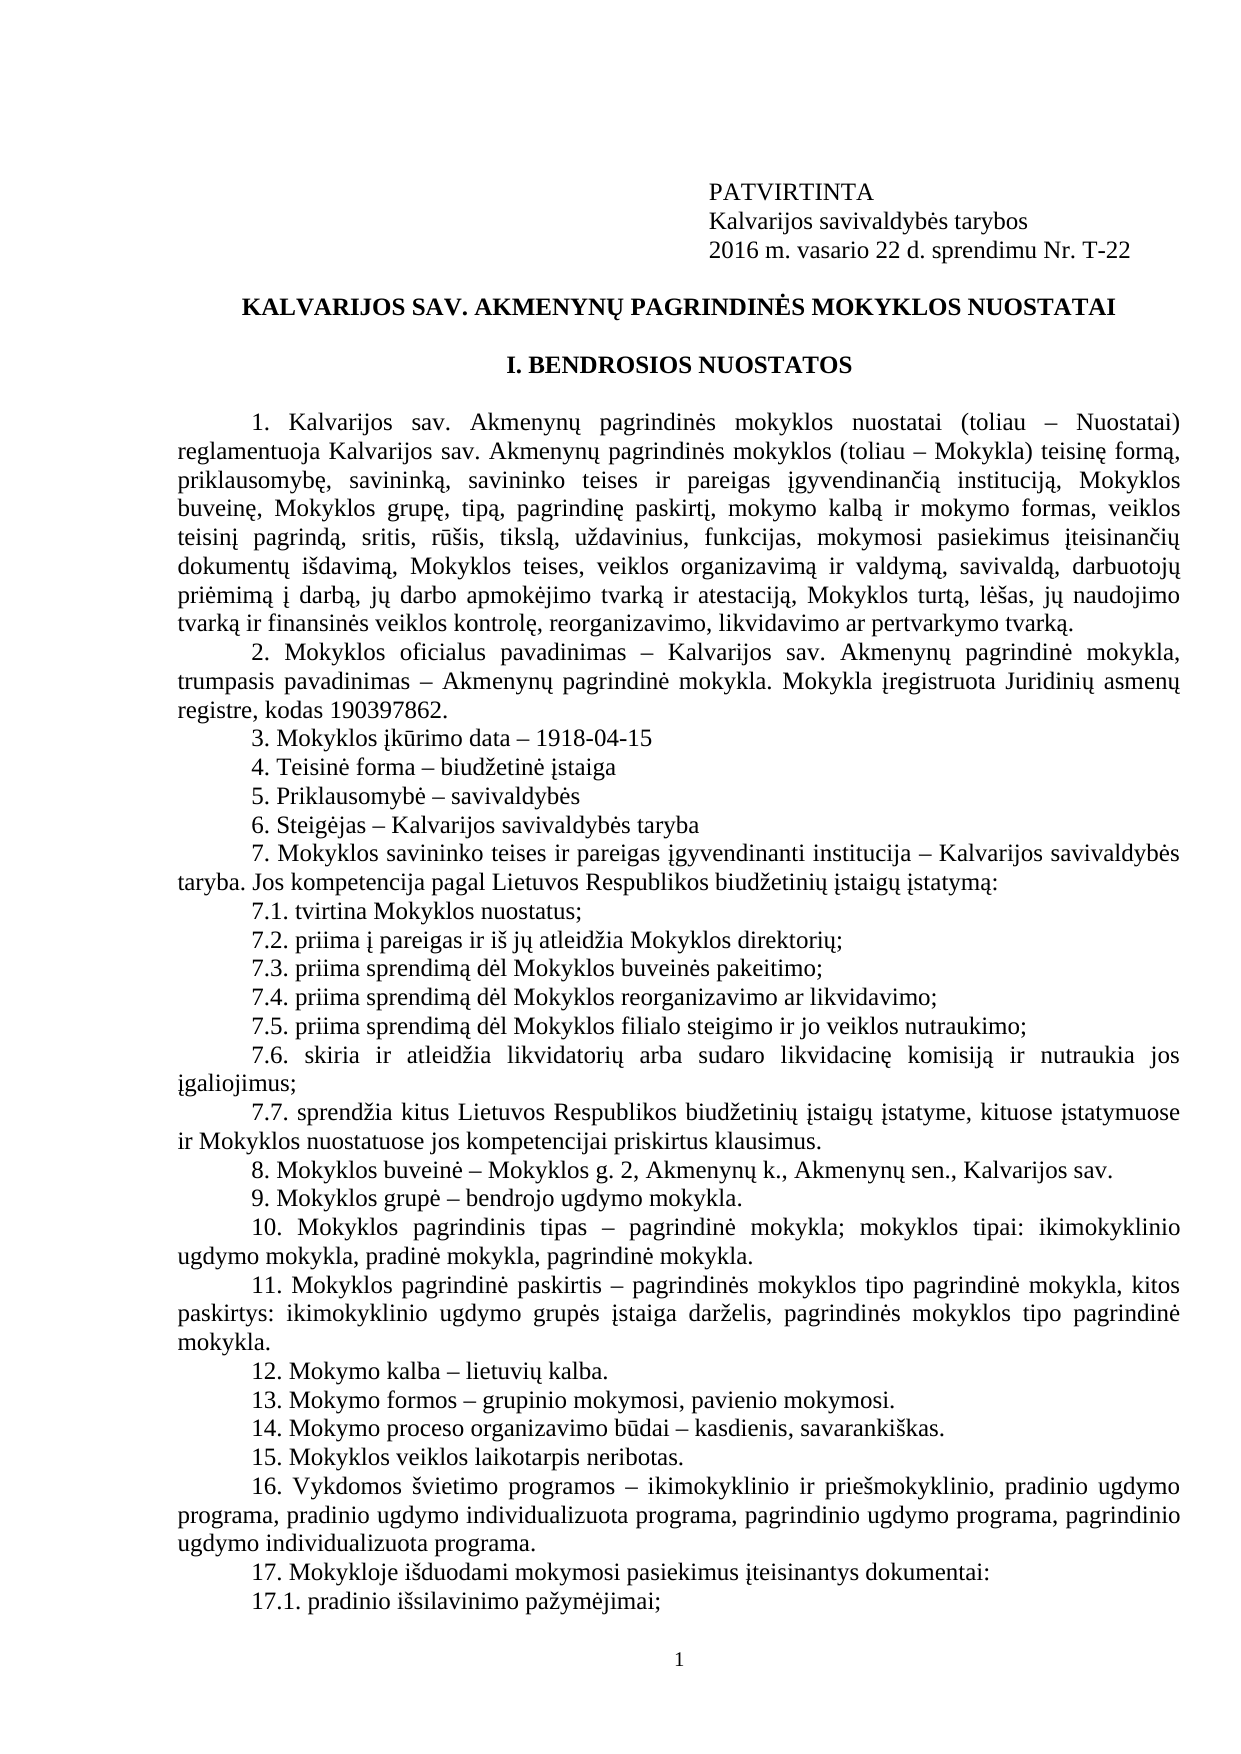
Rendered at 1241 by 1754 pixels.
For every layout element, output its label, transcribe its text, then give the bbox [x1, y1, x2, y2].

subtitle 2016 m. vasario 22 d. sprendimu Nr. T-22 [177, 235, 1181, 263]
text 7.2. priima į pareigas ir iš jų atleidžia Mokyklos direktorių; [177, 925, 1181, 953]
text 6. Steigėjas – Kalvarijos savivaldybės taryba [177, 810, 1181, 838]
text 15. Mokyklos veiklos laikotarpis neribotas. [177, 1442, 1181, 1471]
text 13. Mokymo formos – grupinio mokymosi, pavienio mokymosi. [177, 1385, 1181, 1413]
text 11. Mokyklos pagrindinė paskirtis – pagrindinės mokyklos tipo pagrindinė mokykla, kitos paskirtys: ikimokyklinio ugdymo grupės įstaiga darželis, pagrindinės mokyklos tipo pagrindinė mokykla. [177, 1270, 1181, 1356]
text 4. Teisinė forma – biudžetinė įstaiga [177, 752, 1181, 781]
subtitle Kalvarijos savivaldybės tarybos [177, 206, 1181, 235]
text 12. Mokymo kalba – lietuvių kalba. [177, 1356, 1181, 1385]
text 7. Mokyklos savininko teises ir pareigas įgyvendinanti institucija – Kalvarijos savivaldybės taryba. Jos kompetencija pagal Lietuvos Respublikos biudžetinių įstaigų įstatymą: [177, 838, 1181, 896]
text 7.6. skiria ir atleidžia likvidatorių arba sudaro likvidacinę komisiją ir nutraukia jos įgaliojimus; [177, 1040, 1181, 1097]
text 7.4. priima sprendimą dėl Mokyklos reorganizavimo ar likvidavimo; [177, 982, 1181, 1011]
subtitle I. BENDROSIOS NUOSTATOS [177, 350, 1181, 378]
text PATVIRTINTA [177, 177, 1181, 206]
text 7.7. sprendžia kitus Lietuvos Respublikos biudžetinių įstaigų įstatyme, kituose įstatymuose ir Mokyklos nuostatuose jos kompetencijai priskirtus klausimus. [177, 1097, 1181, 1155]
text 2. Mokyklos oficialus pavadinimas – Kalvarijos sav. Akmenynų pagrindinė mokykla, trumpasis pavadinimas – Akmenynų pagrindinė mokykla. Mokykla įregistruota Juridinių asmenų registre, kodas 190397862. [177, 637, 1181, 723]
text 10. Mokyklos pagrindinis tipas – pagrindinė mokykla; mokyklos tipai: ikimokyklinio ugdymo mokykla, pradinė mokykla, pagrindinė mokykla. [177, 1212, 1181, 1270]
text 7.1. tvirtina Mokyklos nuostatus; [177, 896, 1181, 925]
text 17.1. pradinio išsilavinimo pažymėjimai; [177, 1586, 1181, 1615]
text 5. Priklausomybė – savivaldybės [177, 781, 1181, 810]
text 8. Mokyklos buveinė – Mokyklos g. 2, Akmenynų k., Akmenynų sen., Kalvarijos sav. [177, 1155, 1181, 1183]
text 9. Mokyklos grupė – bendrojo ugdymo mokykla. [177, 1183, 1181, 1212]
text 16. Vykdomos švietimo programos – ikimokyklinio ir priešmokyklinio, pradinio ugdymo programa, pradinio ugdymo individualizuota programa, pagrindinio ugdymo programa, pagrindinio ugdymo individualizuota programa. [177, 1471, 1181, 1557]
text 1. Kalvarijos sav. Akmenynų pagrindinės mokyklos nuostatai (toliau – Nuostatai) reglamentuoja Kalvarijos sav. Akmenynų pagrindinės mokyklos (toliau – Mokykla) teisinę formą, priklausomybę, savininką, savininko teises ir pareigas įgyvendinančią instituciją, Mokyklos buveinę, Mokyklos grupę, tipą, pagrindinę paskirtį, mokymo kalbą ir mokymo formas, veiklos teisinį pagrindą, sritis, rūšis, tikslą, uždavinius, funkcijas, mokymosi pasiekimus įteisinančių dokumentų išdavimą, Mokyklos teises, veiklos organizavimą ir valdymą, savivaldą, darbuotojų priėmimą į darbą, jų darbo apmokėjimo tvarką ir atestaciją, Mokyklos turtą, lėšas, jų naudojimo tvarką ir finansinės veiklos kontrolę, reorganizavimo, likvidavimo ar pertvarkymo tvarką. [177, 407, 1181, 637]
text 17. Mokykloje išduodami mokymosi pasiekimus įteisinantys dokumentai: [177, 1557, 1181, 1586]
text 3. Mokyklos įkūrimo data – 1918-04-15 [177, 723, 1181, 752]
subtitle KALVARIJOS SAV. AKMENYNŲ PAGRINDINĖS MOKYKLOS NUOSTATAI [177, 292, 1181, 321]
text 7.5. priima sprendimą dėl Mokyklos filialo steigimo ir jo veiklos nutraukimo; [177, 1011, 1181, 1040]
text 14. Mokymo proceso organizavimo būdai – kasdienis, savarankiškas. [177, 1413, 1181, 1442]
text 7.3. priima sprendimą dėl Mokyklos buveinės pakeitimo; [177, 953, 1181, 982]
